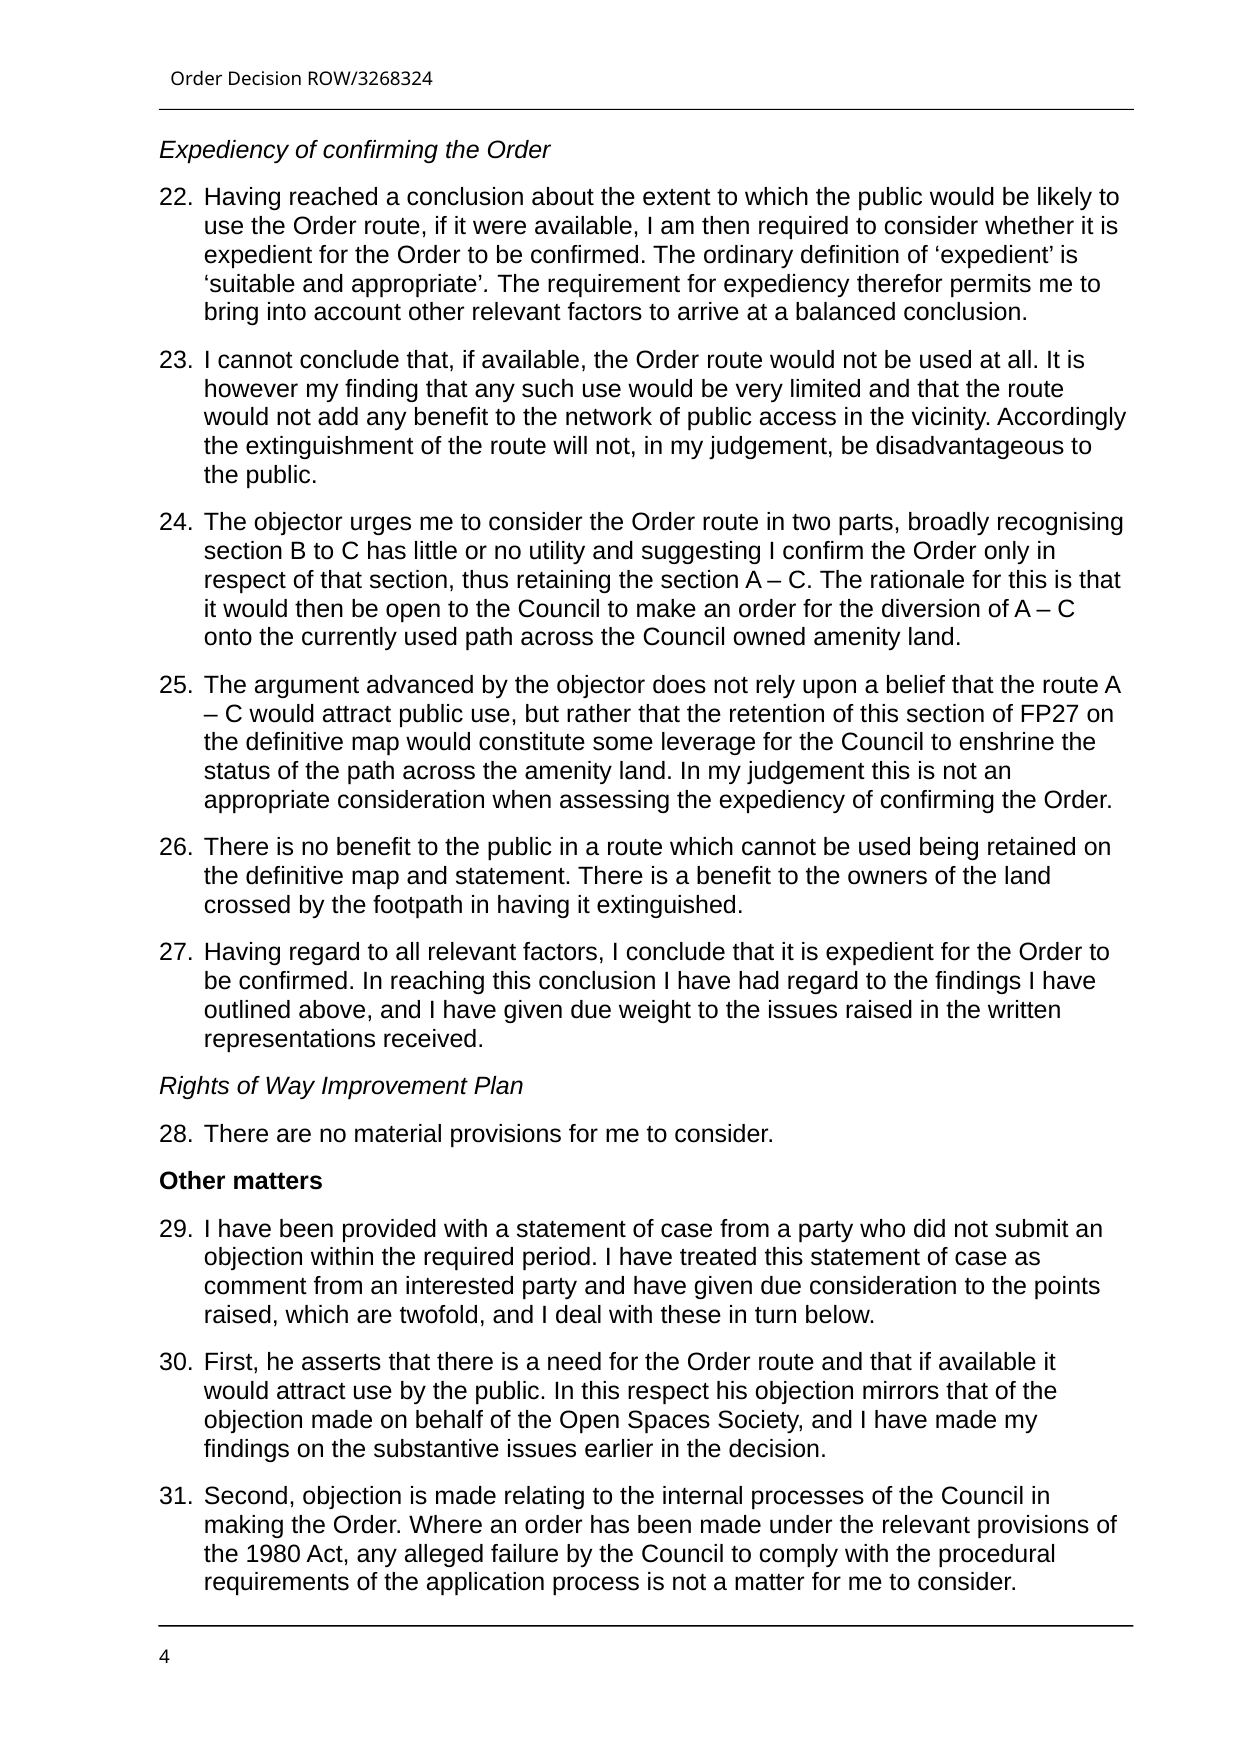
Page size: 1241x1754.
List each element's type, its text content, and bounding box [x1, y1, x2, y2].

text Having regard to all relevant factors, I conclude that it is expedient for the Order to be confirmed. In reaching this conclusion I have had regard to the findings I have outlined above, and I have given due weight to the issues raised in the written representations received. [159, 937, 1128, 1052]
text The objector urges me to consider the Order route in two parts, broadly recognising section B to C has little or no utility and suggesting I confirm the Order only in respect of that section, thus retaining the section A – C. The rationale for this is that it would then be open to the Council to make an order for the diversion of A – C onto the currently used path across the Council owned amenity land. [159, 507, 1128, 651]
list Rights of Way Improvement Plan [159, 1071, 1128, 1100]
list Other matters [159, 1166, 1128, 1195]
text Second, objection is made relating to the internal processes of the Council in making the Order. Where an order has been made under the relevant provisions of the 1980 Act, any alleged failure by the Council to comply with the procedural requirements of the application process is not a matter for me to consider. [159, 1481, 1128, 1596]
text Having reached a conclusion about the extent to which the public would be likely to use the Order route, if it were available, I am then required to consider whether it is expedient for the Order to be confirmed. The ordinary definition of ‘expedient’ is ‘suitable and appropriate’. The requirement for expediency therefor permits me to bring into account other relevant factors to arrive at a balanced conclusion. [159, 182, 1128, 326]
text There is no benefit to the public in a route which cannot be used being retained on the definitive map and statement. There is a benefit to the owners of the land crossed by the footpath in having it extinguished. [159, 832, 1128, 918]
text The argument advanced by the objector does not rely upon a belief that the route A – C would attract public use, but rather that the retention of this section of FP27 on the definitive map would constitute some leverage for the Council to enshrine the status of the path across the amenity land. In my judgement this is not an appropriate consideration when assessing the expediency of confirming the Order. [159, 670, 1128, 813]
text First, he asserts that there is a need for the Order route and that if available it would attract use by the public. In this respect his objection mirrors that of the objection made on behalf of the Open Spaces Society, and I have made my findings on the substantive issues earlier in the decision. [159, 1347, 1128, 1462]
text I have been provided with a statement of case from a party who did not submit an objection within the required period. I have treated this statement of case as comment from an interested party and have given due consideration to the points raised, which are twofold, and I deal with these in turn below. [159, 1213, 1128, 1328]
text There are no material provisions for me to consider. [159, 1118, 1128, 1147]
list Expediency of confirming the Order [159, 135, 1128, 163]
text I cannot conclude that, if available, the Order route would not be used at all. It is however my finding that any such use would be very limited and that the route would not add any benefit to the network of public access in the vicinity. Accordingly the extinguishment of the route will not, in my judgement, be disadvantageous to the public. [159, 345, 1128, 488]
